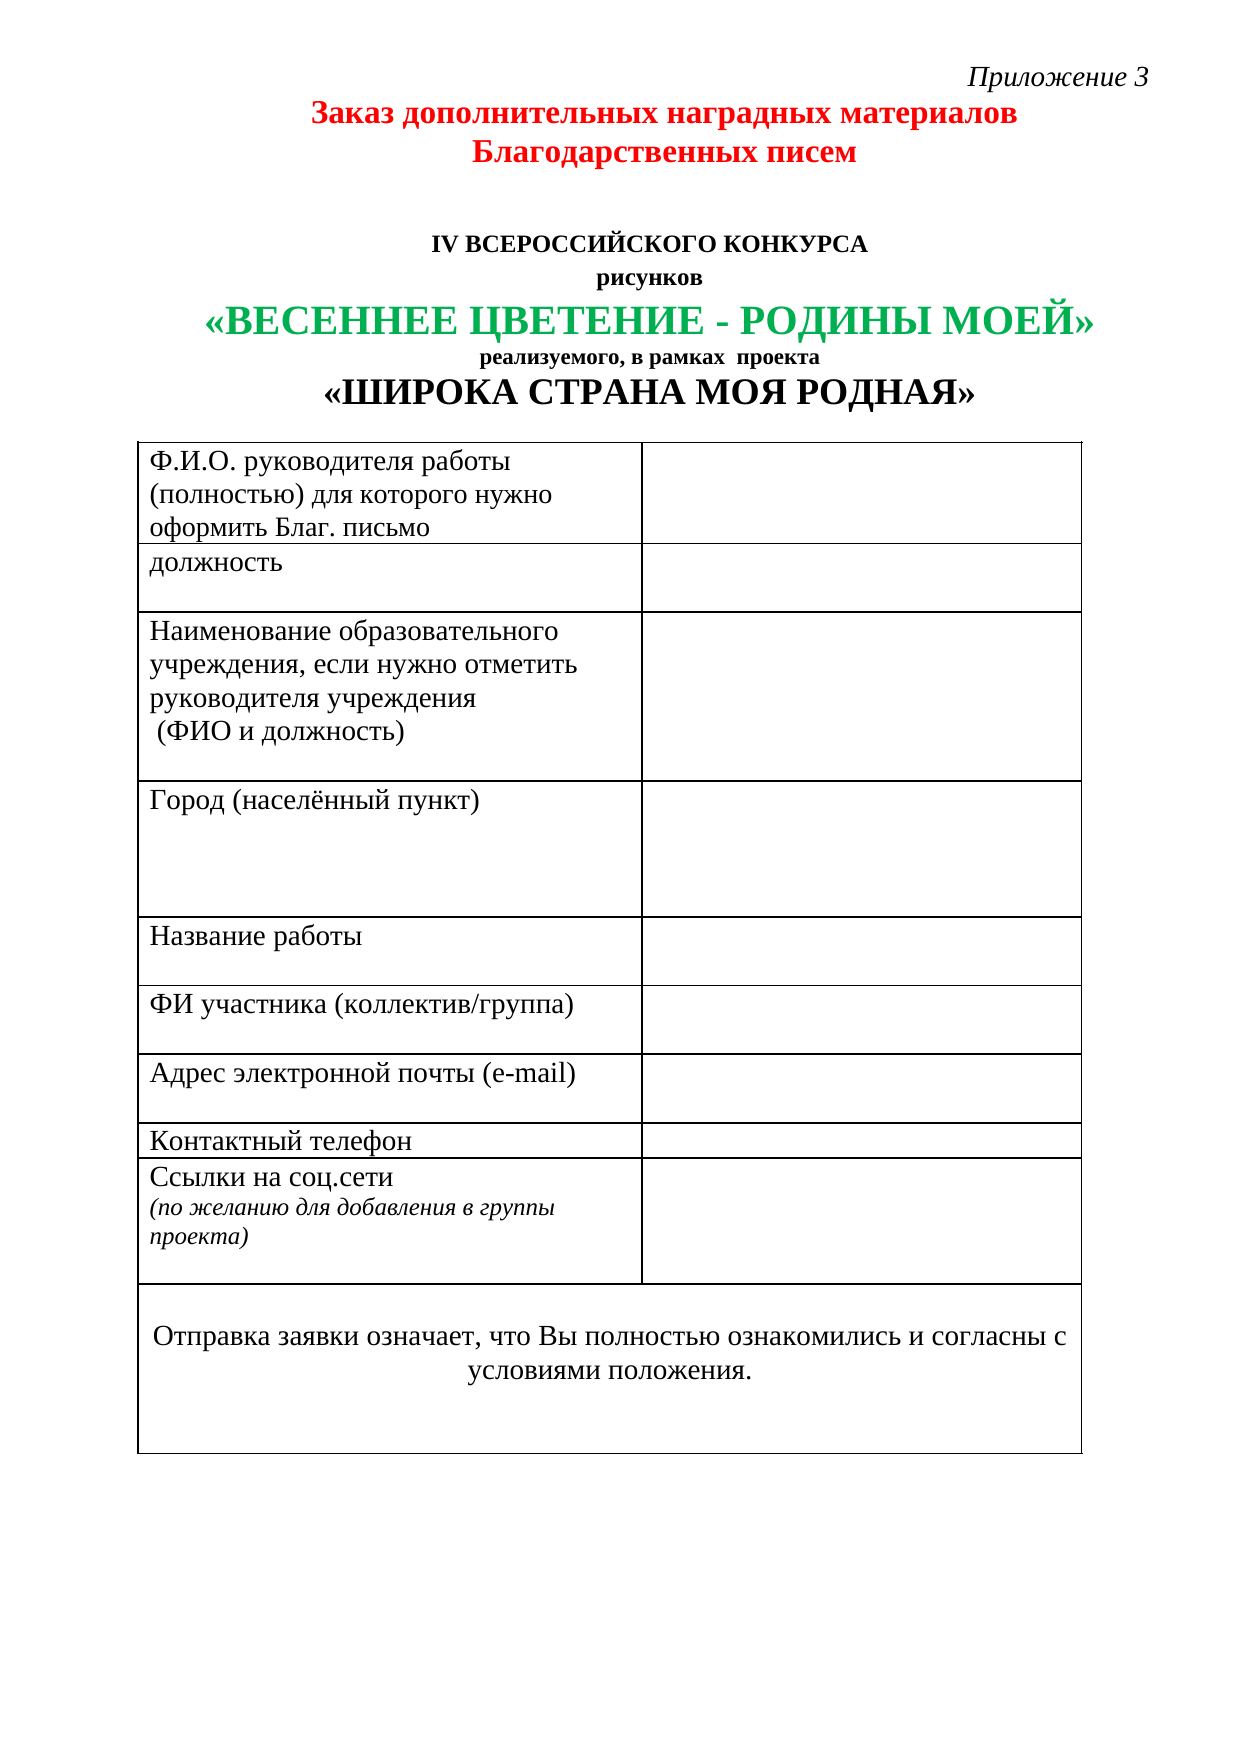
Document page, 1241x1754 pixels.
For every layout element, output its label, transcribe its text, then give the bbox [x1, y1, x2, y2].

table_cell [643, 1124, 1081, 1157]
table_cell [643, 782, 1081, 916]
table_cell [643, 986, 1081, 1053]
text Заказ дополнительных наградных материалов [162, 93, 1152, 131]
text реализуемого, в рамках проекта [148, 343, 1152, 369]
text «ШИРОКА СТРАНА МОЯ РОДНАЯ» [148, 369, 1152, 413]
table_cell Ссылки на соц.сети (по желанию для добавления в группы проекта) [139, 1159, 641, 1283]
text Приложение 3 [148, 59, 1152, 93]
text рисунков [148, 262, 1152, 291]
table_cell Название работы [139, 918, 641, 985]
text Благодарственных писем [162, 131, 1152, 169]
text «ВЕСЕННЕЕ ЦВЕТЕНИЕ - РОДИНЫ МОЕЙ» [148, 295, 1152, 343]
table_cell должность [139, 544, 641, 611]
table_cell [643, 544, 1081, 611]
table_header Ф.И.О. руководителя работы (полностью) для которого нужно оформить Благ. письмо [139, 443, 641, 542]
text IV ВСЕРОССИЙСКОГО КОНКУРСА [148, 229, 1152, 258]
table_cell Отправка заявки означает, что Вы полностью ознакомились и согласны с условиями положения. [139, 1285, 1081, 1452]
table_cell [643, 918, 1081, 985]
table_cell ФИ участника (коллектив/группа) [139, 986, 641, 1053]
table_cell Город (населённый пункт) [139, 782, 641, 916]
table_cell [643, 1055, 1081, 1122]
table_cell [643, 1159, 1081, 1283]
table_cell Контактный телефон [139, 1124, 641, 1157]
table_header [643, 443, 1081, 542]
table_cell Адрес электронной почты (e-mail) [139, 1055, 641, 1122]
table_cell [643, 613, 1081, 780]
table_cell Наименование образовательного учреждения, если нужно отметить руководителя учреждения (ФИО и должность) [139, 613, 641, 780]
